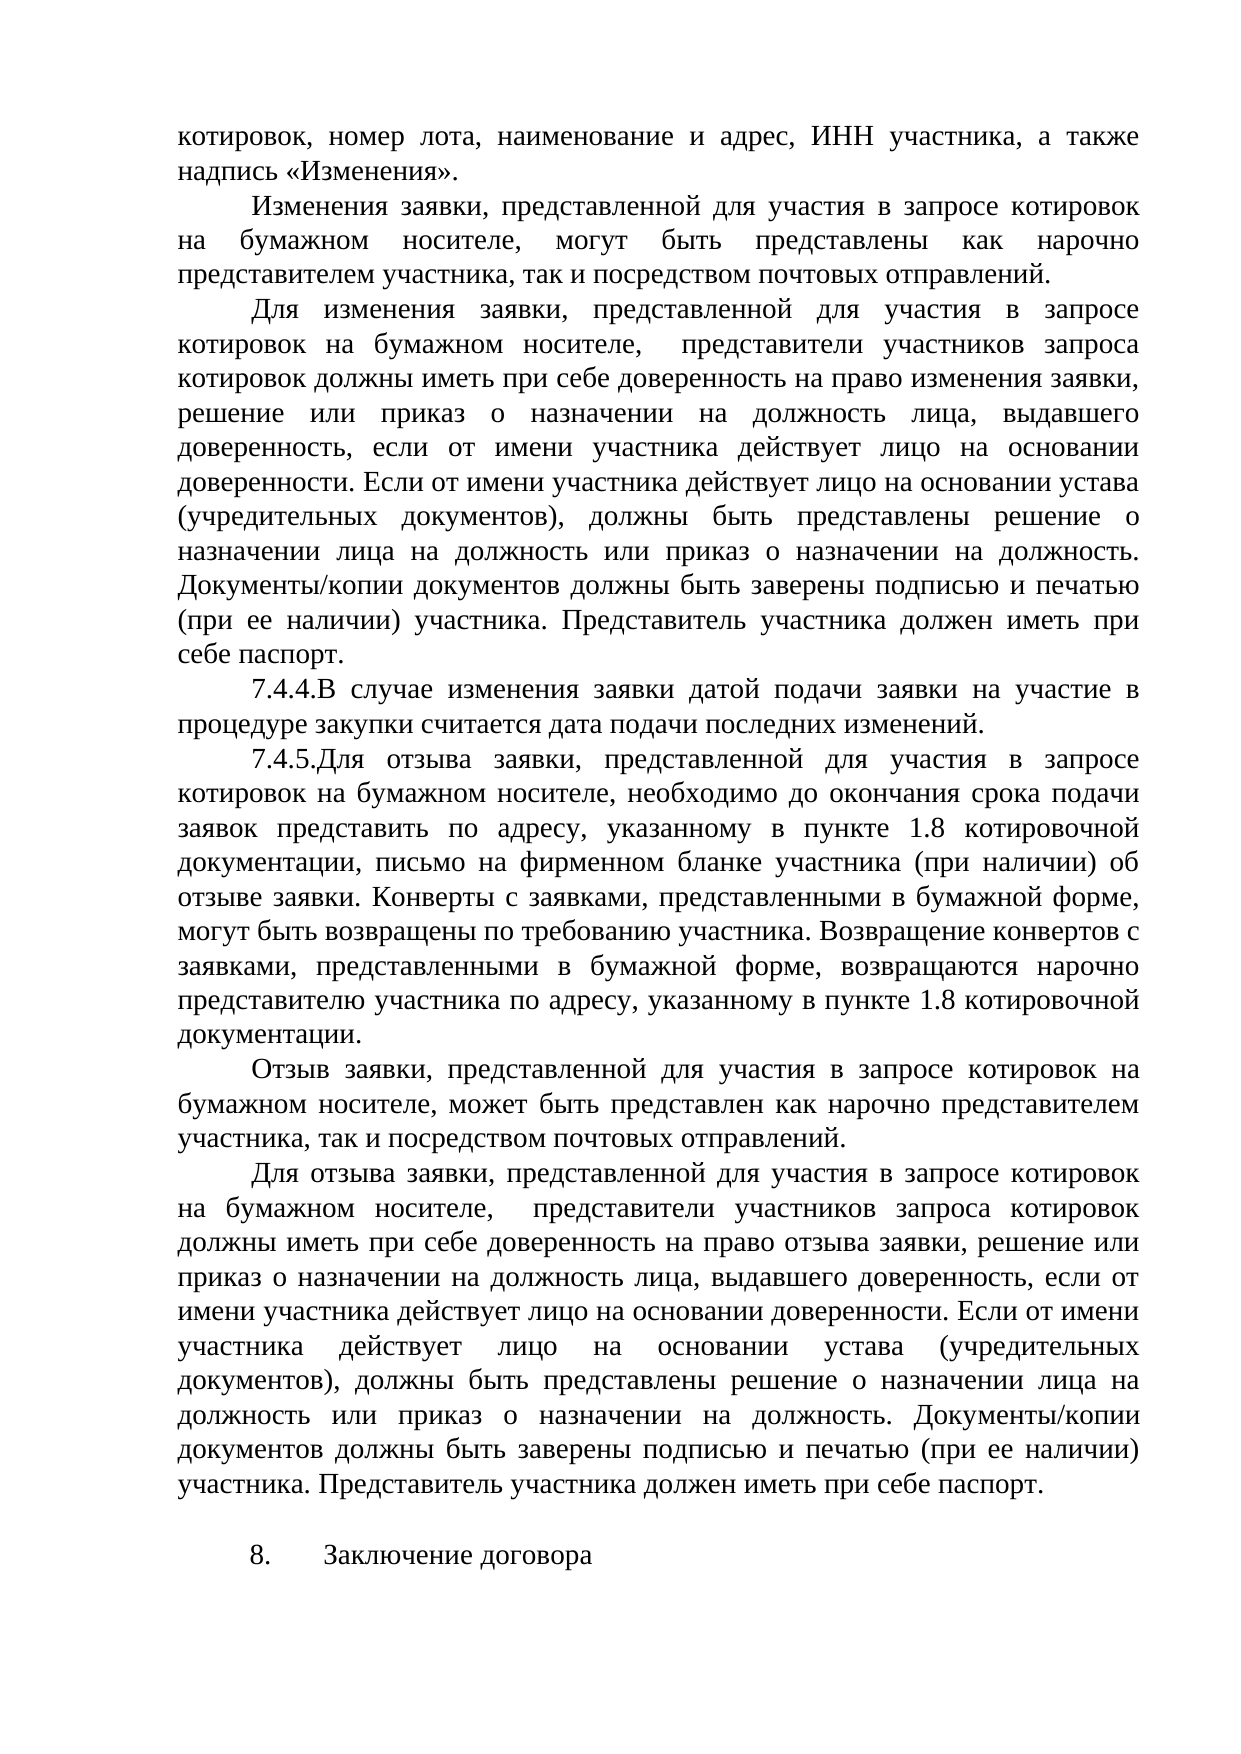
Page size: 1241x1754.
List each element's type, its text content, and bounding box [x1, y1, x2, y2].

text 7.4.5.Для отзыва заявки, представленной для участия в запросе котировок на бумажном носителе, необходимо до окончания срока подачи заявок представить по адресу, указанному в пункте 1.8 котировочной документации, письмо на фирменном бланке участника (при наличии) об отзыве заявки. Конверты с заявками, представленными в бумажной форме, могут быть возвращены по требованию участника. Возвращение конвертов с заявками, представленными в бумажной форме, возвращаются нарочно представителю участника по адресу, указанному в пункте 1.8 котировочной документации. [177, 741, 1140, 1050]
text 7.4.4.В случае изменения заявки датой подачи заявки на участие в процедуре закупки считается дата подачи последних изменений. [177, 671, 1140, 739]
list Заключение договора [249, 1537, 1141, 1571]
text Для отзыва заявки, представленной для участия в запросе котировок на бумажном носителе, представители участников запроса котировок должны иметь при себе доверенность на право отзыва заявки, решение или приказ о назначении на должность лица, выдавшего доверенность, если от имени участника действует лицо на основании доверенности. Если от имени участника действует лицо на основании устава (учредительных документов), должны быть представлены решение о назначении лица на должность или приказ о назначении на должность. Документы/копии документов должны быть заверены подписью и печатью (при ее наличии) участника. Представитель участника должен иметь при себе паспорт. [177, 1156, 1140, 1499]
text Изменения заявки, представленной для участия в запросе котировок на бумажном носителе, могут быть представлены как нарочно представителем участника, так и посредством почтовых отправлений. [177, 188, 1140, 290]
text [177, 118, 1140, 186]
text Отзыв заявки, представленной для участия в запросе котировок на бумажном носителе, может быть представлен как нарочно представителем участника, так и посредством почтовых отправлений. [177, 1052, 1140, 1154]
text Для изменения заявки, представленной для участия в запросе котировок на бумажном носителе, представители участников запроса котировок должны иметь при себе доверенность на право изменения заявки, решение или приказ о назначении на должность лица, выдавшего доверенность, если от имени участника действует лицо на основании доверенности. Если от имени участника действует лицо на основании устава (учредительных документов), должны быть представлены решение о назначении лица на должность или приказ о назначении на должность. Документы/копии документов должны быть заверены подписью и печатью (при ее наличии) участника. Представитель участника должен иметь при себе паспорт. [177, 292, 1140, 670]
